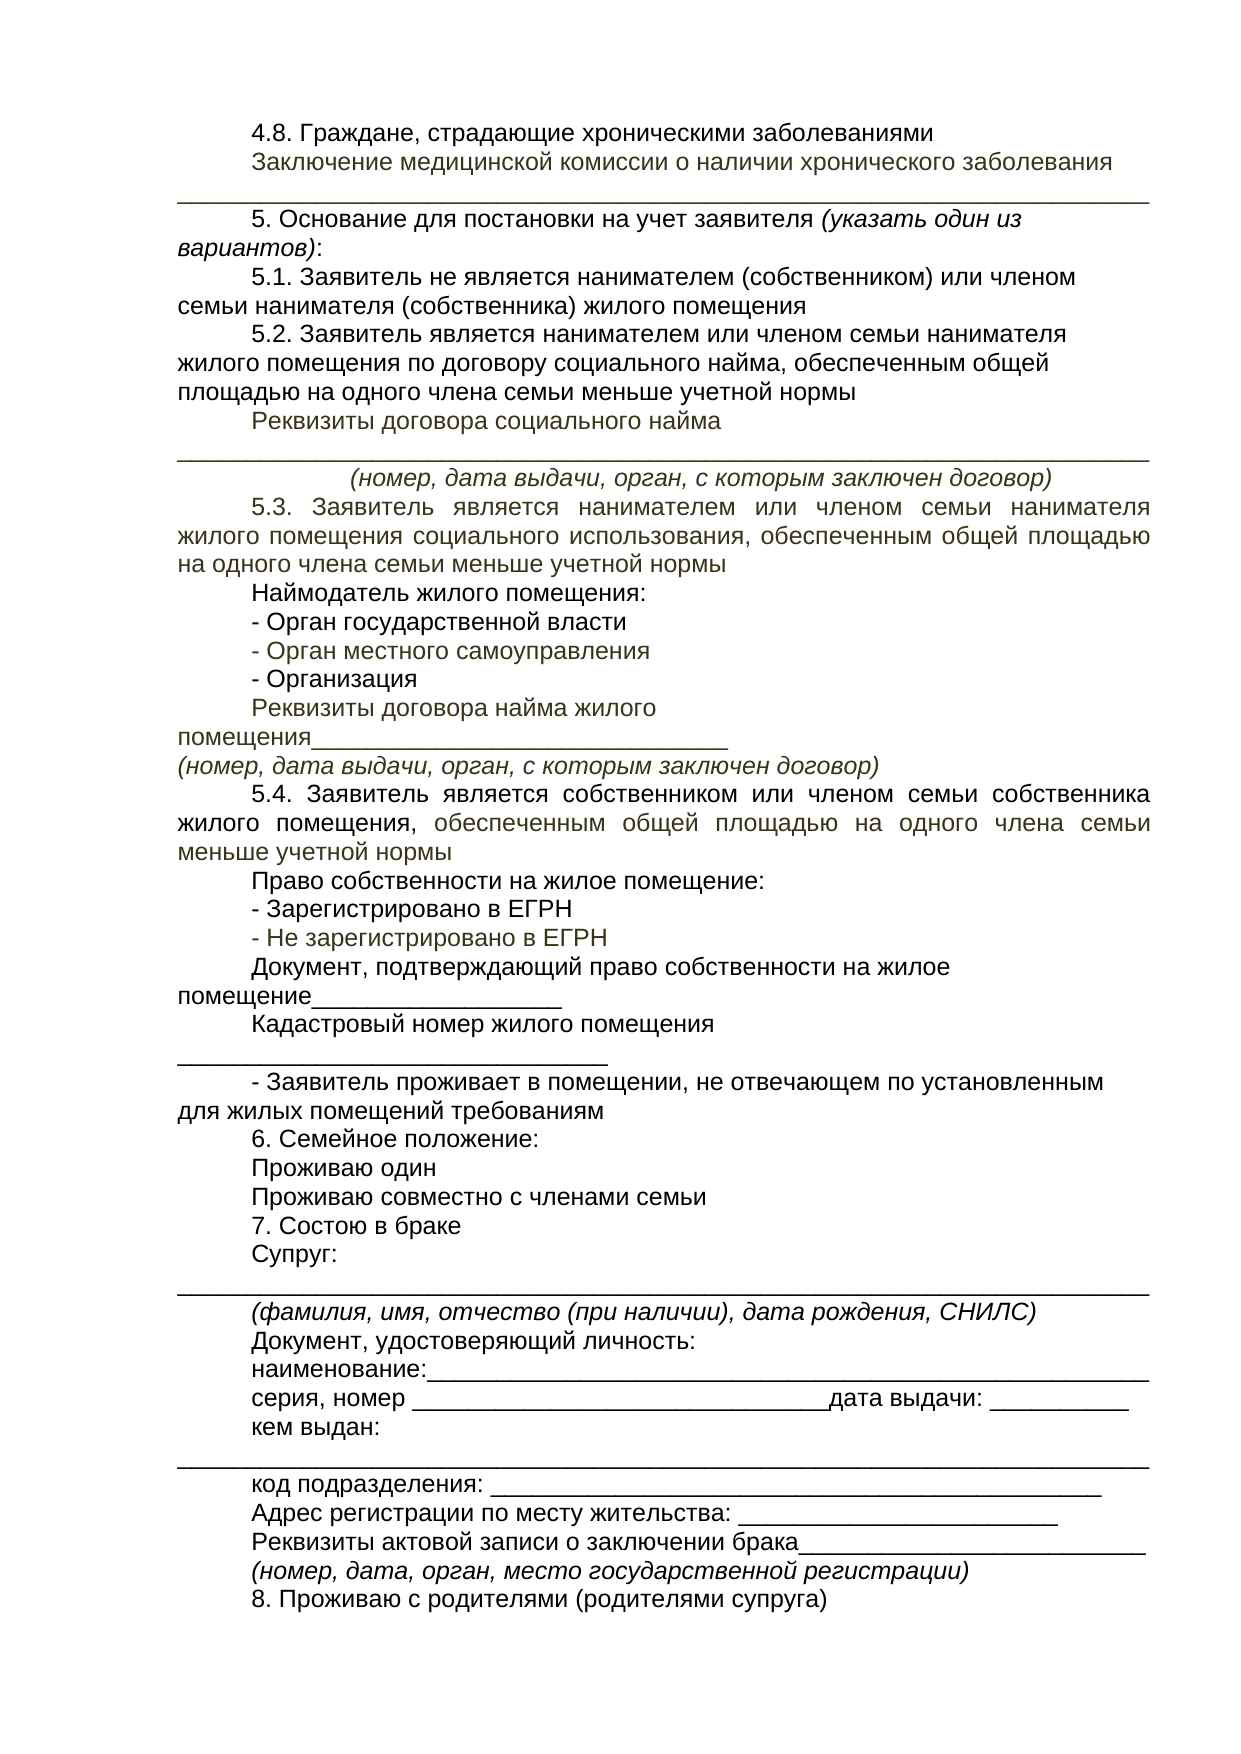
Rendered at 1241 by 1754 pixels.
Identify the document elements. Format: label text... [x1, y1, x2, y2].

text кем выдан: ______________________________________________________________________ [177, 1412, 1152, 1469]
text - Орган государственной власти [177, 607, 1152, 636]
text - Не зарегистрировано в ЕГРН [177, 923, 1152, 952]
text 5.4. Заявитель является собственником или членом семьи собственника жилого помещения, обеспеченным общей площадью на одного члена семьи меньше учетной нормы [177, 779, 1152, 866]
text Проживаю совместно с членами семьи [177, 1182, 1152, 1211]
text серия, номер ______________________________дата выдачи: __________ [177, 1383, 1152, 1412]
text Реквизиты актовой записи о заключении брака_________________________ [177, 1527, 1152, 1556]
text Документ, подтверждающий право собственности на жилое помещение__________________ [177, 952, 1152, 1009]
text 8. Проживаю с родителями (родителями супруга) [177, 1584, 1152, 1613]
text - Организация [177, 664, 1152, 693]
text Право собственности на жилое помещение: [177, 866, 1152, 894]
text Реквизиты договора найма жилого помещения______________________________ [177, 693, 1152, 751]
text (номер, дата выдачи, орган, с которым заключен договор) [177, 751, 1152, 779]
text (номер, дата выдачи, орган, с которым заключен договор) [177, 463, 1152, 492]
text 5.3. Заявитель является нанимателем или членом семьи нанимателя жилого помещения социального использования, обеспеченным общей площадью на одного члена семьи меньше учетной нормы [177, 492, 1152, 578]
text Адрес регистрации по месту жительства: _______________________ [177, 1498, 1152, 1527]
text Супруг: ______________________________________________________________________ [177, 1239, 1152, 1297]
text 4.8. Граждане, страдающие хроническими заболеваниями [177, 118, 1152, 147]
text - Орган местного самоуправления [177, 636, 1152, 664]
text 6. Семейное положение: [177, 1124, 1152, 1153]
text (фамилия, имя, отчество (при наличии), дата рождения, СНИЛС) [177, 1297, 1152, 1326]
text наименование:____________________________________________________ [177, 1354, 1152, 1383]
text - Зарегистрировано в ЕГРН [177, 894, 1152, 923]
text Реквизиты договора социального найма ______________________________________________________________________ [177, 406, 1152, 463]
text Заключение медицинской комиссии о наличии хронического заболевания ______________________________________________________________________ [177, 147, 1152, 204]
text Наймодатель жилого помещения: [177, 578, 1152, 607]
text - Заявитель проживает в помещении, не отвечающем по установленным для жилых помещений требованиям [177, 1067, 1152, 1124]
text 7. Состою в браке [177, 1211, 1152, 1239]
text Документ, удостоверяющий личность: [177, 1326, 1152, 1354]
text Кадастровый номер жилого помещения _______________________________ [177, 1009, 1152, 1067]
text 5.2. Заявитель является нанимателем или членом семьи нанимателя жилого помещения по договору социального найма, обеспеченным общей площадью на одного члена семьи меньше учетной нормы [177, 319, 1152, 406]
text 5.1. Заявитель не является нанимателем (собственником) или членом семьи нанимателя (собственника) жилого помещения [177, 262, 1152, 319]
text (номер, дата, орган, место государственной регистрации) [177, 1556, 1152, 1584]
text 5. Основание для постановки на учет заявителя (указать один из вариантов): [177, 204, 1152, 262]
text код подразделения: ____________________________________________ [177, 1469, 1152, 1498]
text Проживаю один [177, 1153, 1152, 1182]
